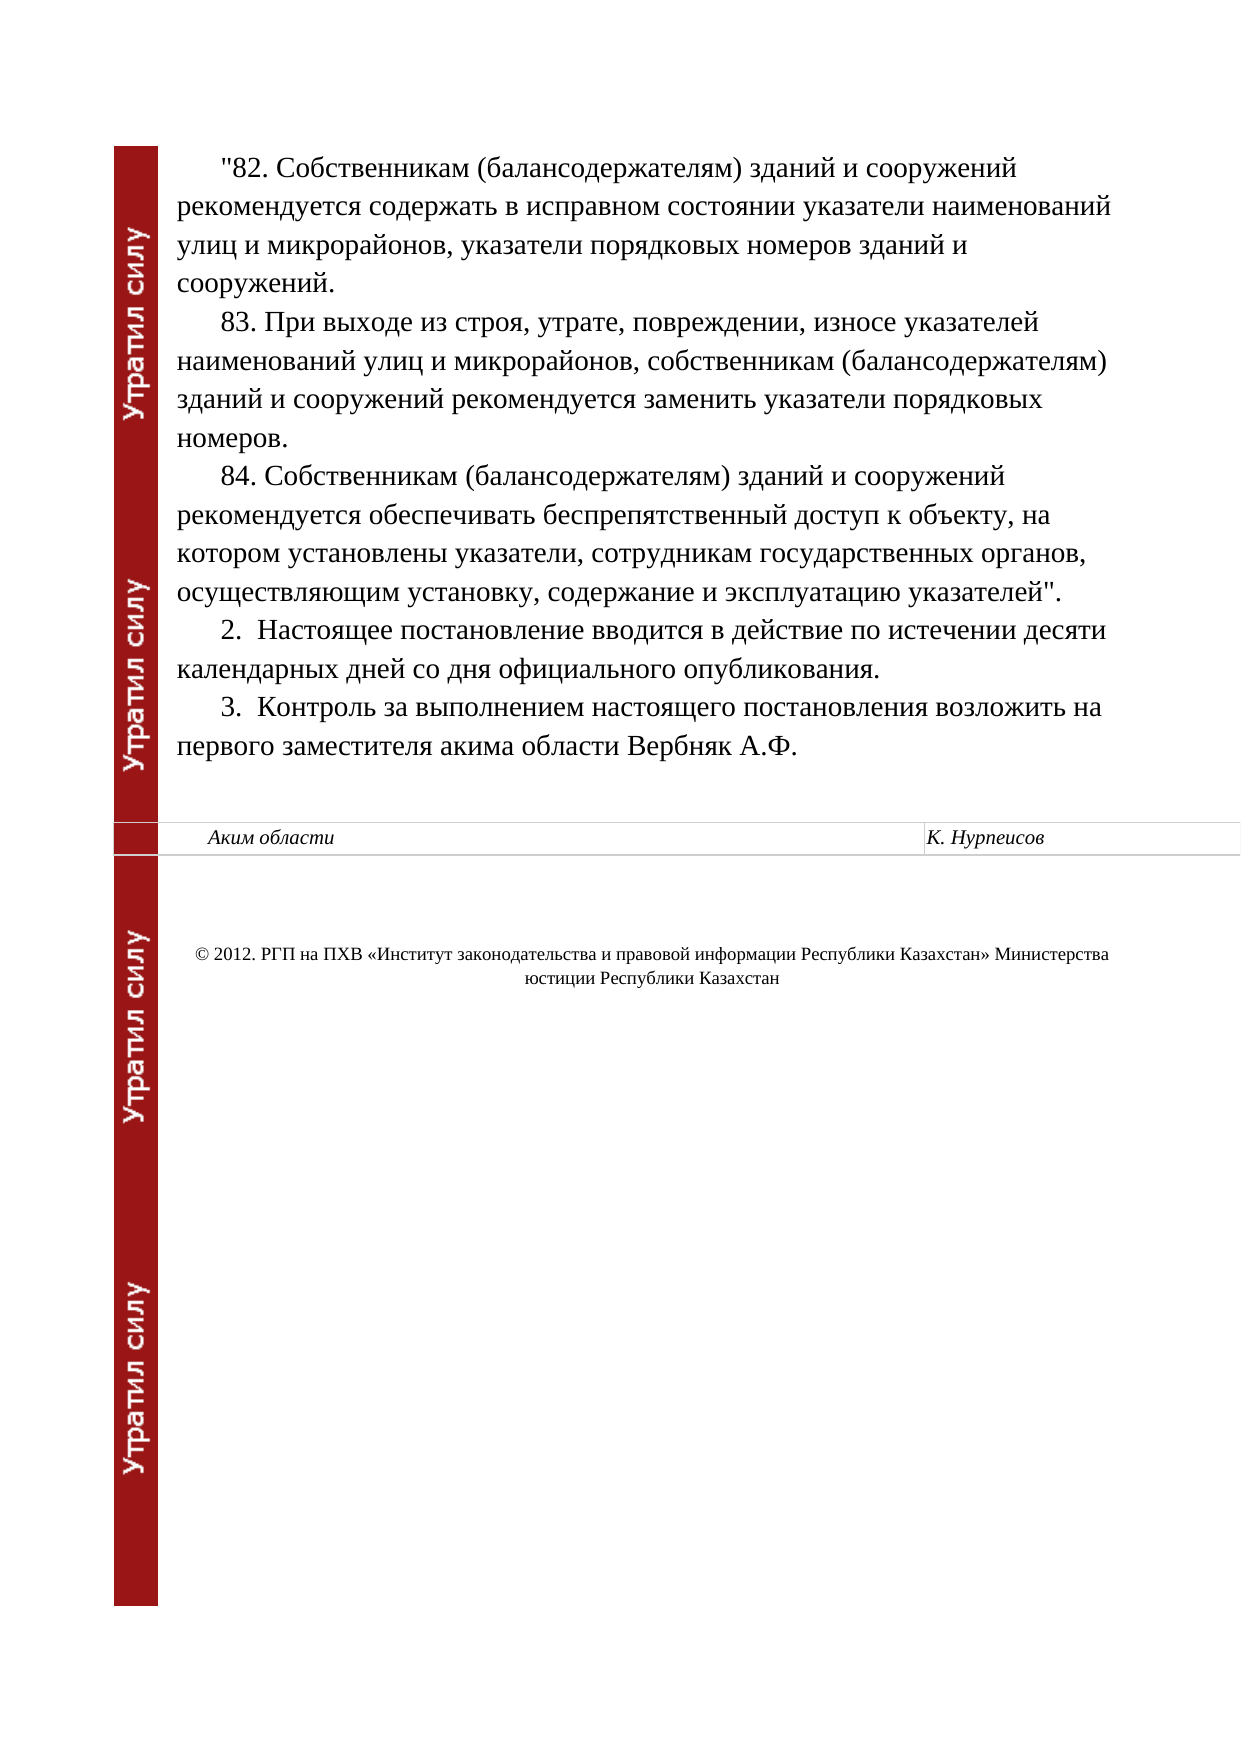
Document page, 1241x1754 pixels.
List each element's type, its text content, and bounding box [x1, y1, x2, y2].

picture [114, 146, 158, 150]
table_header К. Нурпеисов [925, 823, 1240, 854]
picture [114, 856, 158, 942]
table_header Аким области [114, 823, 924, 854]
picture [114, 818, 158, 822]
picture [114, 989, 158, 1606]
text © 2012. РГП на ПХВ «Институт законодательства и правовой информации Республики Казахстан» Министерства юстиции Республики Казахстан [112, 942, 1128, 989]
